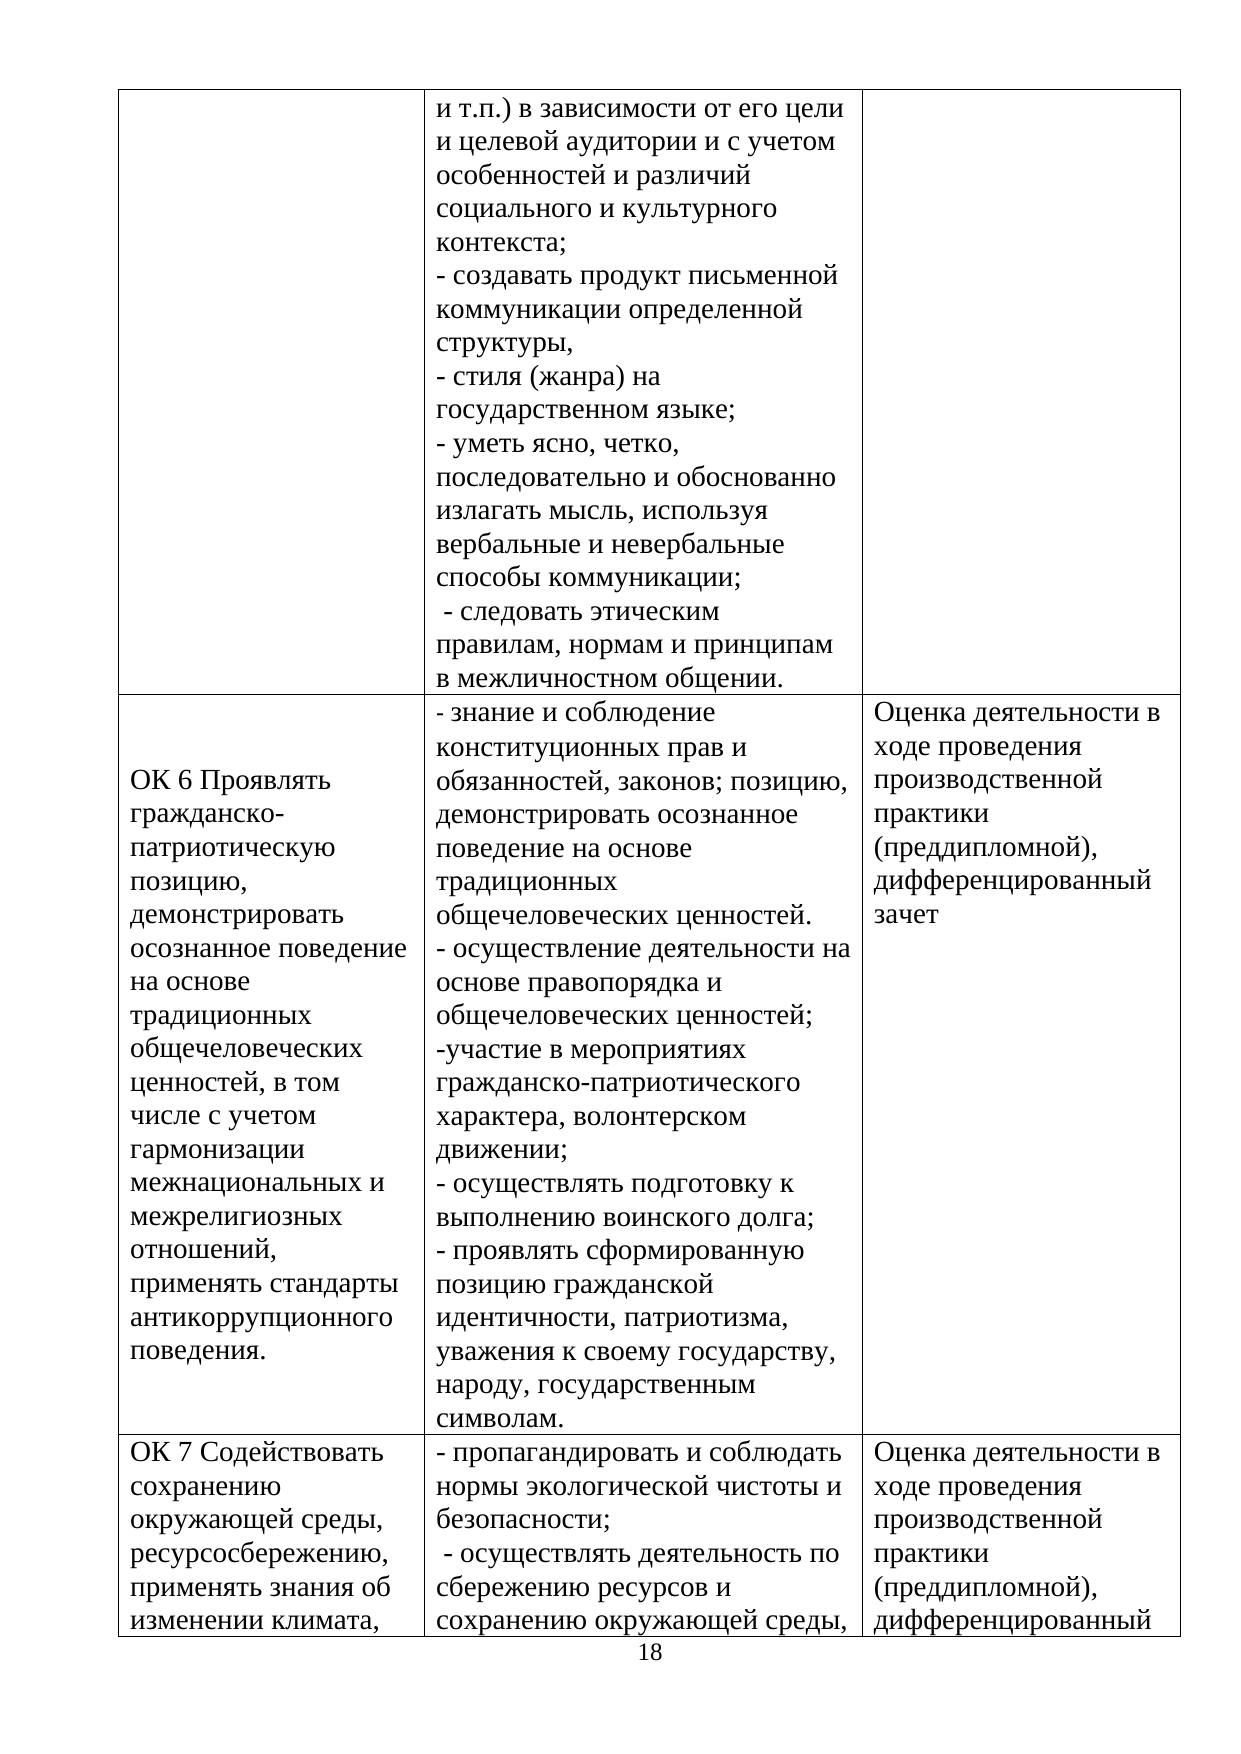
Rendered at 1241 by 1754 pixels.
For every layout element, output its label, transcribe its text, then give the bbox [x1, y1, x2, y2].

table_cell - знание и соблюдение конституционных прав и обязанностей, законов; позицию, демонстрировать осознанное поведение на основе традиционных общечеловеческих ценностей. - осуществление деятельности на основе правопорядка и общечеловеческих ценностей; -участие в мероприятиях гражданско-патриотического характера, волонтерском движении; - осуществлять подготовку к выполнению воинского долга; - проявлять сформированную позицию гражданской идентичности, патриотизма, уважения к своему государству, народу, государственным символам. [425, 695, 862, 1433]
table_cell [863, 90, 1180, 693]
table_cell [119, 90, 424, 693]
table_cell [119, 1435, 424, 1636]
table_cell ОК 6 Проявлять гражданско-патриотическую позицию, демонстрировать осознанное поведение на основе традиционных общечеловеческих ценностей, в том числе с учетом гармонизации межнациональных и межрелигиозных отношений, применять стандарты антикоррупционного поведения. [119, 695, 424, 1433]
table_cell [863, 1435, 1180, 1636]
table_cell Оценка деятельности в ходе проведения производственной практики (преддипломной), дифференцированный зачет [863, 695, 1180, 1433]
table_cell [425, 1435, 862, 1636]
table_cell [425, 90, 862, 693]
